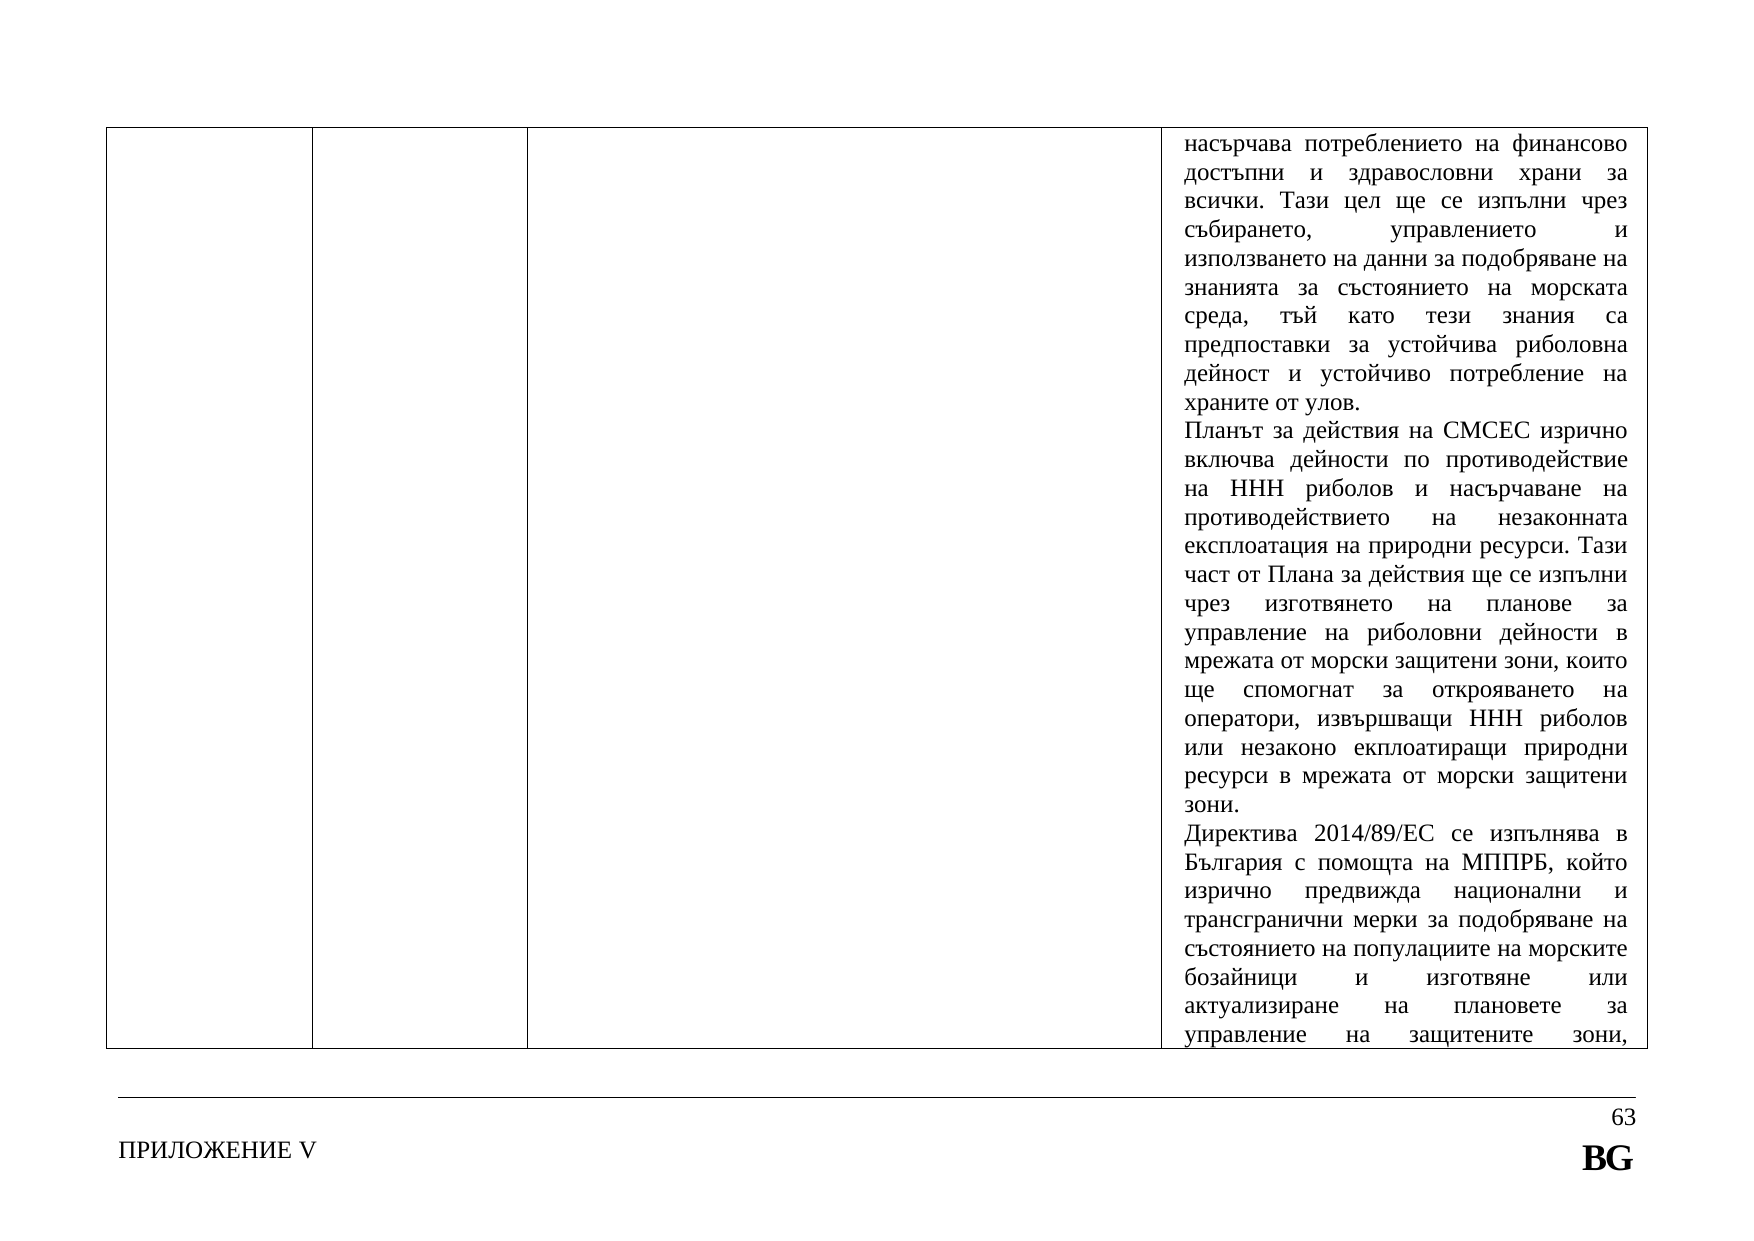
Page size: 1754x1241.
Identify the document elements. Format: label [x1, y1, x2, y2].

table_cell [528, 128, 1161, 1048]
